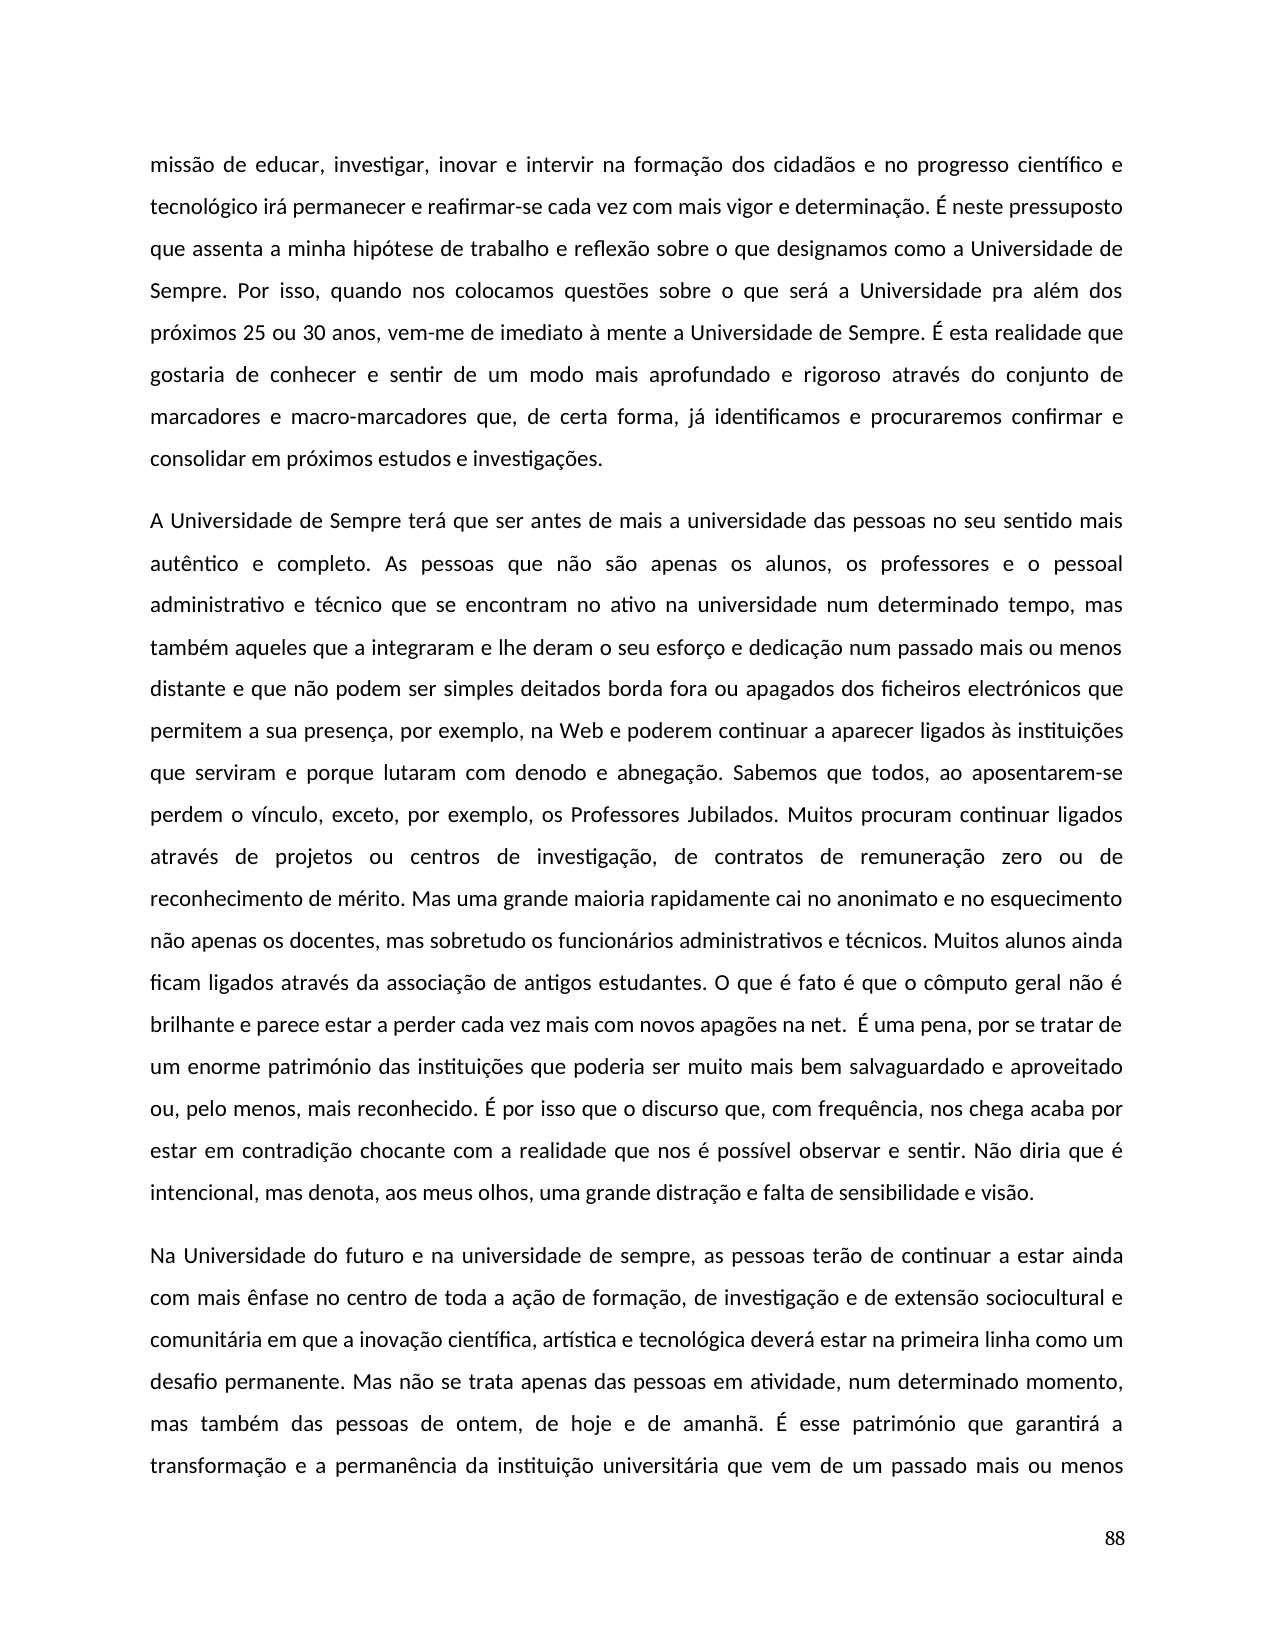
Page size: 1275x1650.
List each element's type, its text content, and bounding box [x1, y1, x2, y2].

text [150, 1241, 1125, 1479]
text A Universidade de Sempre terá que ser antes de mais a universidade das pessoas no seu sentido mais autêntico e completo. As pessoas que não são apenas os alunos, os professores e o pessoal administrativo e técnico que se encontram no ativo na universidade num determinado tempo, mas também aqueles que a integraram e lhe deram o seu esforço e dedicação num passado mais ou menos distante e que não podem ser simples deitados borda fora ou apagados dos ficheiros electrónicos que permitem a sua presença, por exemplo, na Web e poderem continuar a aparecer ligados às instituições que serviram e porque lutaram com denodo e abnegação. Sabemos que todos, ao aposentarem-se perdem o vínculo, exceto, por exemplo, os Professores Jubilados. Muitos procuram continuar ligados através de projetos ou centros de investigação, de contratos de remuneração zero ou de reconhecimento de mérito. Mas uma grande maioria rapidamente cai no anonimato e no esquecimento não apenas os docentes, mas sobretudo os funcionários administrativos e técnicos. Muitos alunos ainda ficam ligados através da associação de antigos estudantes. O que é fato é que o cômputo geral não é brilhante e parece estar a perder cada vez mais com novos apagões na net. É uma pena, por se tratar de um enorme património das instituições que poderia ser muito mais bem salvaguardado e aproveitado ou, pelo menos, mais reconhecido. É por isso que o discurso que, com frequência, nos chega acaba por estar em contradição chocante com a realidade que nos é possível observar e sentir. Não diria que é intencional, mas denota, aos meus olhos, uma grande distração e falta de sensibilidade e visão. [150, 507, 1125, 1206]
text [150, 150, 1125, 472]
